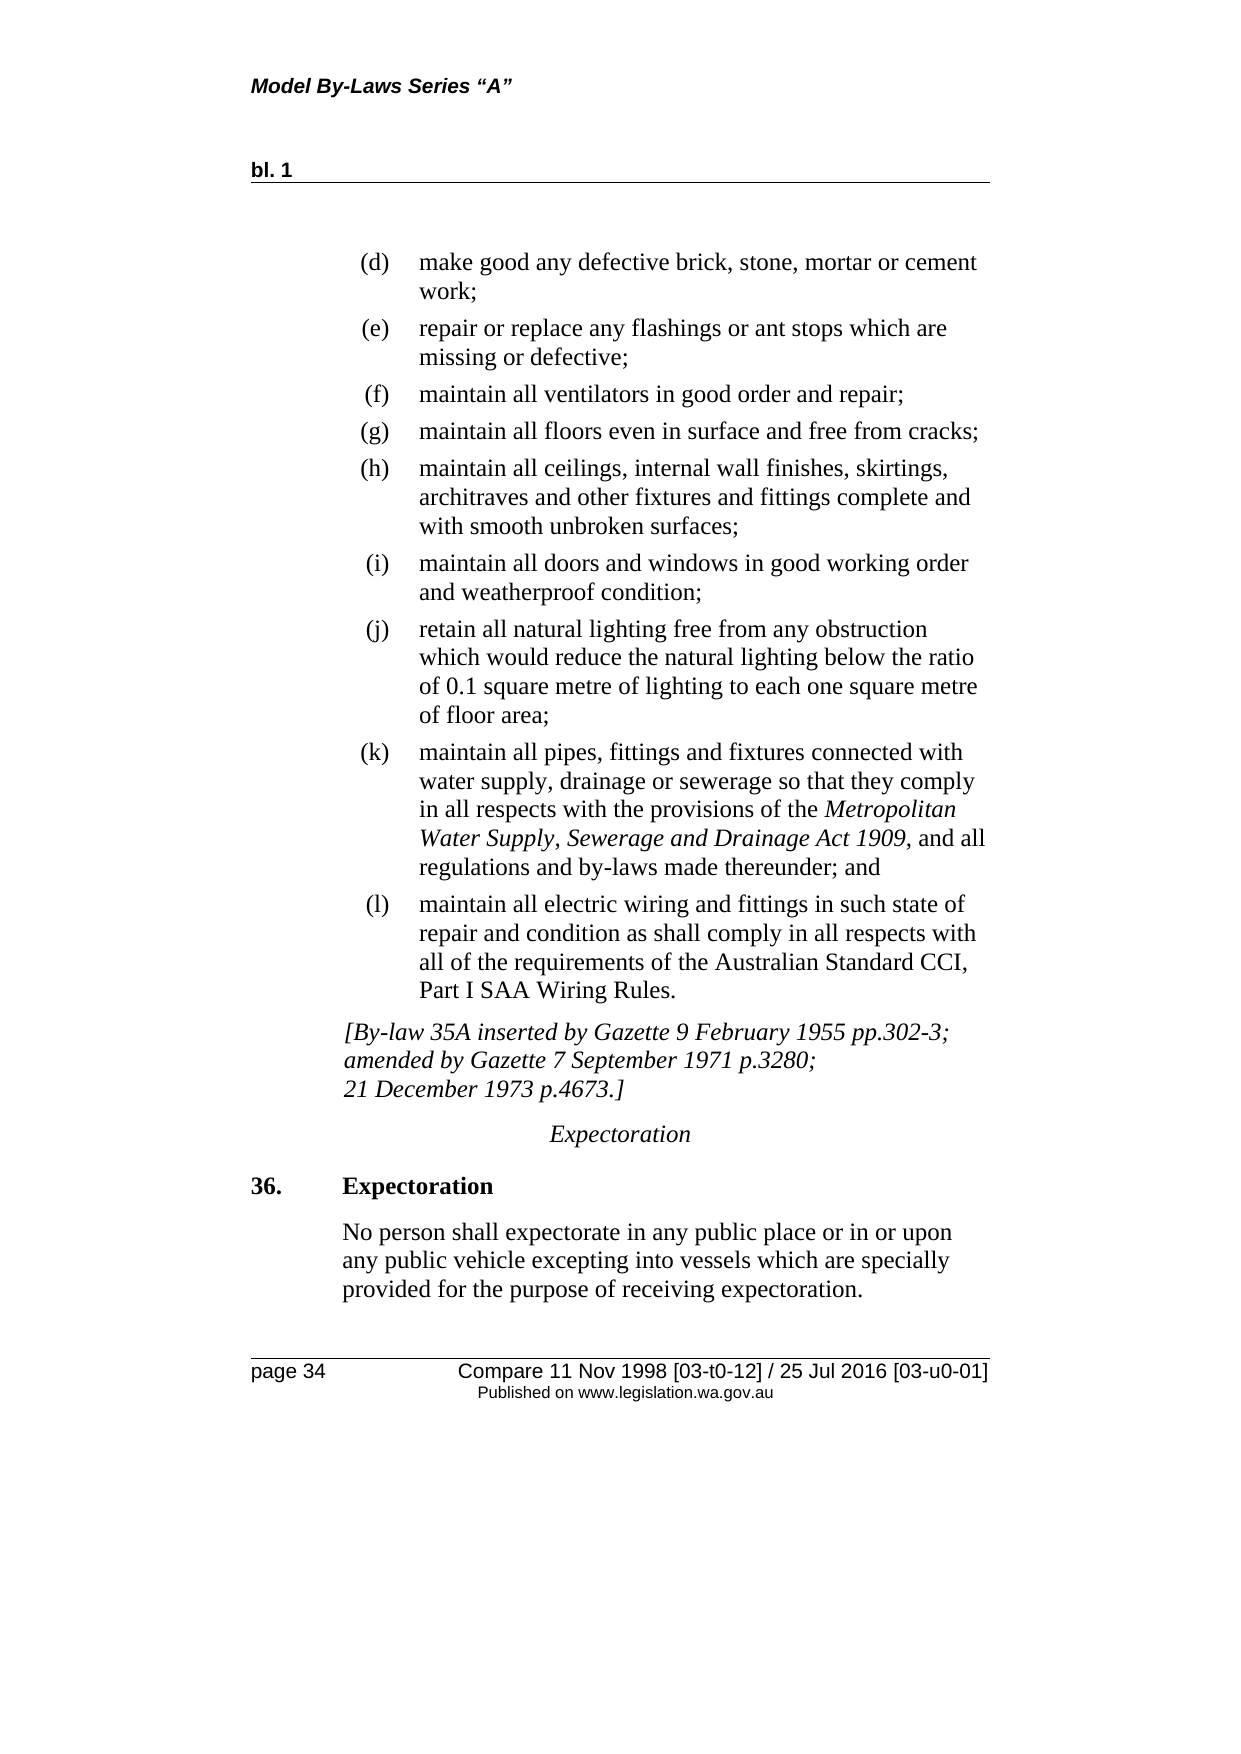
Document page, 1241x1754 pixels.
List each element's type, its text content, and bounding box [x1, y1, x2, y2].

subtitle 36. Expectoration [251, 1171, 990, 1200]
text (i) maintain all doors and windows in good working order and weatherproof condition; [251, 548, 990, 605]
text (d) make good any defective brick, stone, mortar or cement work; [251, 247, 990, 305]
text [By-law 35A inserted by Gazette 9 February 1955 pp.302-3; amended by Gazette 7 September 1971 p.3280; 21 December 1973 p.4673.] [251, 1017, 990, 1103]
text No person shall expectorate in any public place or in or upon any public vehicle excepting into vessels which are specially provided for the purpose of receiving expectoration. [251, 1217, 990, 1303]
text (f) maintain all ventilators in good order and repair; [251, 379, 990, 408]
text (e) repair or replace any flashings or ant stops which are missing or defective; [251, 313, 990, 371]
text (g) maintain all floors even in surface and free from cracks; [251, 416, 990, 445]
text (j) retain all natural lighting free from any obstruction which would reduce the natural lighting below the ratio of 0.1 square metre of lighting to each one square metre of floor area; [251, 614, 990, 729]
text (l) maintain all electric wiring and fittings in such state of repair and condition as shall comply in all respects with all of the requirements of the Australian Standard CCI, Part I SAA Wiring Rules. [251, 889, 990, 1004]
subtitle Expectoration [251, 1119, 990, 1148]
text (k) maintain all pipes, fittings and fixtures connected with water supply, drainage or sewerage so that they comply in all respects with the provisions of the Metropolitan Water Supply, Sewerage and Drainage Act 1909, and all regulations and by-laws made thereunder; and [251, 737, 990, 881]
text (h) maintain all ceilings, internal wall finishes, skirtings, architraves and other fixtures and fittings complete and with smooth unbroken surfaces; [251, 453, 990, 539]
